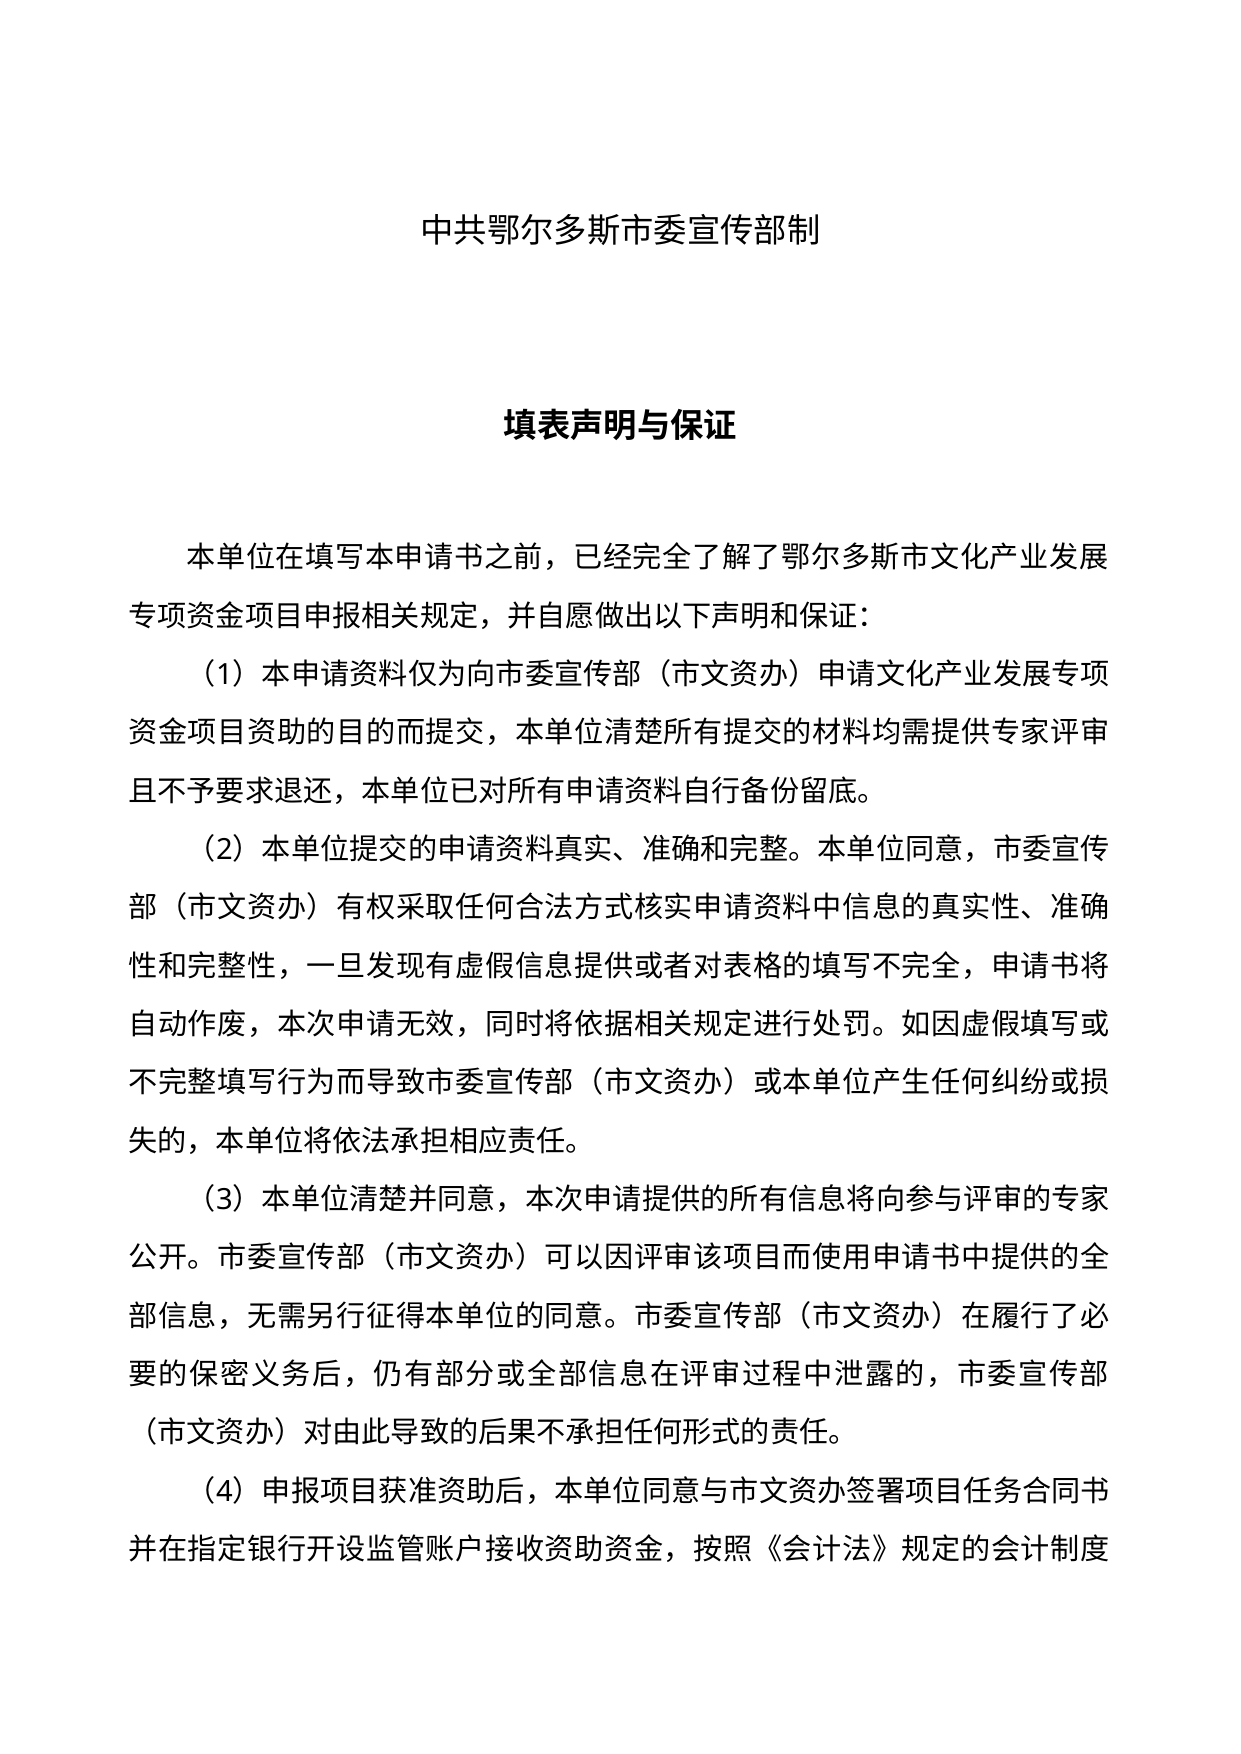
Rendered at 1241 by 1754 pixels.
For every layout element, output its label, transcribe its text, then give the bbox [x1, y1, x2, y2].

text 本单位在填写本申请书之前，已经完全了解了鄂尔多斯市文化产业发展专项资金项目申报相关规定，并自愿做出以下声明和保证： [128, 521, 1112, 638]
text 中共鄂尔多斯市委宣传部制 [128, 196, 1112, 261]
text （3）本单位清楚并同意，本次申请提供的所有信息将向参与评审的专家公开。市委宣传部（市文资办）可以因评审该项目而使用申请书中提供的全部信息，无需另行征得本单位的同意。市委宣传部（市文资办）在履行了必要的保密义务后，仍有部分或全部信息在评审过程中泄露的，市委宣传部（市文资办）对由此导致的后果不承担任何形式的责任。 [128, 1163, 1112, 1454]
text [128, 1454, 1112, 1571]
text 填表声明与保证 [128, 391, 1112, 456]
text （1）本申请资料仅为向市委宣传部（市文资办）申请文化产业发展专项资金项目资助的目的而提交，本单位清楚所有提交的材料均需提供专家评审且不予要求退还，本单位已对所有申请资料自行备份留底。 [128, 638, 1112, 813]
text （2）本单位提交的申请资料真实、准确和完整。本单位同意，市委宣传部（市文资办）有权采取任何合法方式核实申请资料中信息的真实性、准确性和完整性，一旦发现有虚假信息提供或者对表格的填写不完全，申请书将自动作废，本次申请无效，同时将依据相关规定进行处罚。如因虚假填写或不完整填写行为而导致市委宣传部（市文资办）或本单位产生任何纠纷或损失的，本单位将依法承担相应责任。 [128, 813, 1112, 1163]
